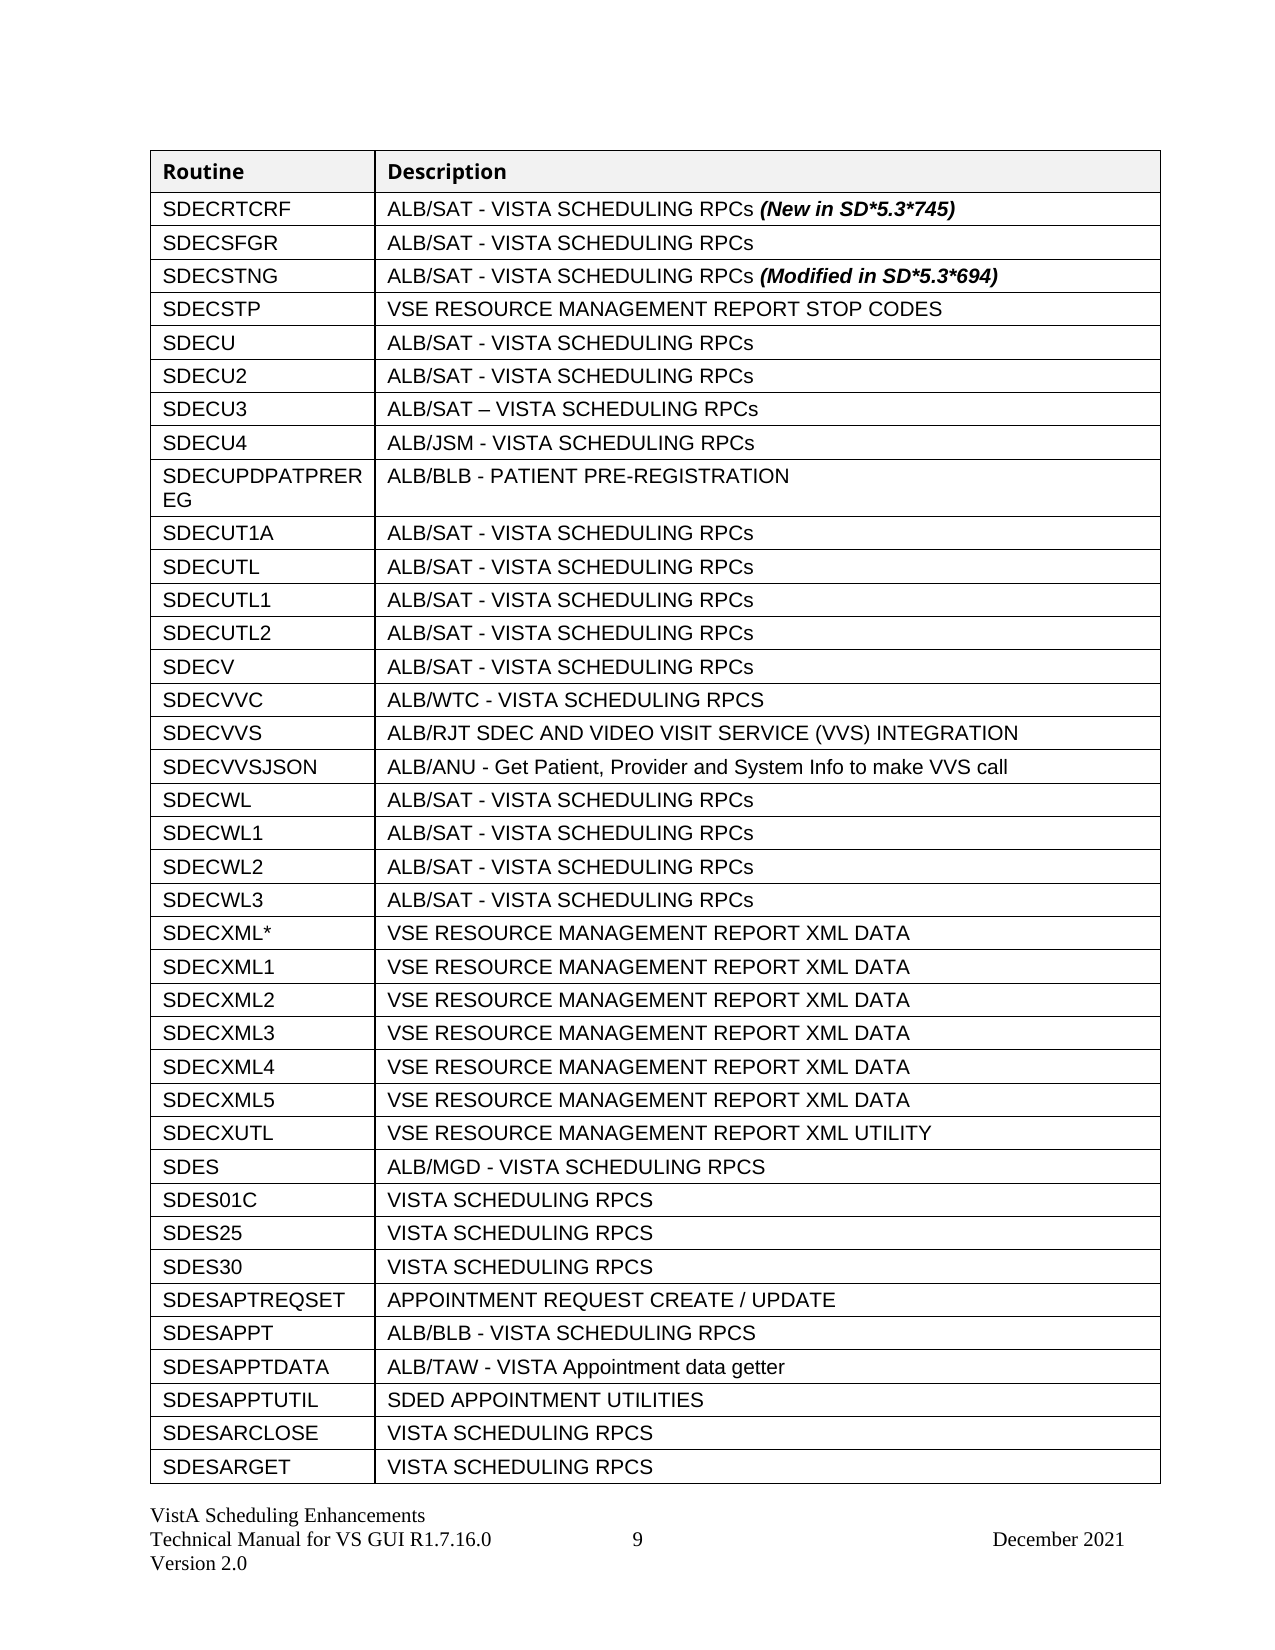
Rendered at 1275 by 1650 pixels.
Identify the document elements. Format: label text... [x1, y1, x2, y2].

table_cell ALB/RJT SDEC AND VIDEO VISIT SERVICE (VVS) INTEGRATION [376, 717, 1160, 749]
table_cell VSE RESOURCE MANAGEMENT REPORT XML DATA [376, 1017, 1160, 1049]
table_cell VSE RESOURCE MANAGEMENT REPORT XML DATA [376, 984, 1160, 1016]
table_cell SDECXML2 [151, 984, 374, 1016]
table_cell SDECUTL1 [151, 584, 374, 616]
table_cell VSE RESOURCE MANAGEMENT REPORT XML DATA [376, 1084, 1160, 1116]
table_cell SDESARCLOSE [151, 1417, 374, 1449]
table_header Description [376, 151, 1160, 192]
table_cell ALB/SAT – VISTA SCHEDULING RPCs [376, 393, 1160, 425]
table_cell VISTA SCHEDULING RPCS [376, 1217, 1160, 1249]
table_cell SDECUTL2 [151, 617, 374, 649]
table_cell ALB/BLB - VISTA SCHEDULING RPCS [376, 1317, 1160, 1349]
table_cell ALB/TAW - VISTA Appointment data getter [376, 1350, 1160, 1383]
table_cell SDESAPTREQSET [151, 1284, 374, 1316]
table_cell SDECUTL [151, 550, 374, 583]
table_cell ALB/MGD - VISTA SCHEDULING RPCS [376, 1150, 1160, 1183]
table_cell SDECXML3 [151, 1017, 374, 1049]
table_cell SDECUT1A [151, 517, 374, 549]
table_cell SDECU3 [151, 393, 374, 425]
table_cell SDESAPPT [151, 1317, 374, 1349]
table_cell SDECWL2 [151, 850, 374, 883]
table_cell VSE RESOURCE MANAGEMENT REPORT XML DATA [376, 950, 1160, 983]
table_cell VISTA SCHEDULING RPCS [376, 1417, 1160, 1449]
table_cell ALB/SAT - VISTA SCHEDULING RPCs [376, 784, 1160, 816]
table_cell ALB/JSM - VISTA SCHEDULING RPCs [376, 426, 1160, 459]
table_cell ALB/SAT - VISTA SCHEDULING RPCs (New in SD*5.3*745) [376, 193, 1160, 225]
table_cell SDECWL [151, 784, 374, 816]
table_cell SDED APPOINTMENT UTILITIES [376, 1384, 1160, 1416]
table_cell ALB/SAT - VISTA SCHEDULING RPCs [376, 360, 1160, 392]
table_cell SDECSFGR [151, 226, 374, 259]
table_header Routine [151, 151, 374, 192]
table_cell SDECU4 [151, 426, 374, 459]
table_cell SDECVVC [151, 684, 374, 716]
table_cell SDECVVS [151, 717, 374, 749]
table_cell APPOINTMENT REQUEST CREATE / UPDATE [376, 1284, 1160, 1316]
table_cell VSE RESOURCE MANAGEMENT REPORT XML UTILITY [376, 1117, 1160, 1149]
table_cell SDECSTNG [151, 260, 374, 292]
table_cell SDESAPPTUTIL [151, 1384, 374, 1416]
table_cell ALB/SAT - VISTA SCHEDULING RPCs [376, 650, 1160, 683]
table_cell SDESARGET [151, 1450, 374, 1483]
table_cell SDES [151, 1150, 374, 1183]
table_cell ALB/SAT - VISTA SCHEDULING RPCs (Modified in SD*5.3*694) [376, 260, 1160, 292]
table_cell VISTA SCHEDULING RPCS [376, 1250, 1160, 1283]
table_cell SDES30 [151, 1250, 374, 1283]
table_cell SDECXUTL [151, 1117, 374, 1149]
table_cell SDECXML4 [151, 1050, 374, 1083]
table_cell SDESAPPTDATA [151, 1350, 374, 1383]
table_cell ALB/BLB - PATIENT PRE-REGISTRATION [376, 460, 1160, 516]
table_cell SDECXML* [151, 917, 374, 949]
table_cell SDES01C [151, 1184, 374, 1216]
table_cell SDECXML5 [151, 1084, 374, 1116]
table_cell ALB/ANU - Get Patient, Provider and System Info to make VVS call [376, 750, 1160, 783]
table_cell SDECWL1 [151, 817, 374, 849]
table_cell ALB/SAT - VISTA SCHEDULING RPCs [376, 817, 1160, 849]
table_cell SDECU [151, 326, 374, 359]
table_cell VSE RESOURCE MANAGEMENT REPORT XML DATA [376, 1050, 1160, 1083]
table_cell ALB/SAT - VISTA SCHEDULING RPCs [376, 584, 1160, 616]
table_cell SDECSTP [151, 293, 374, 325]
table_cell SDECWL3 [151, 884, 374, 916]
table_cell SDECU2 [151, 360, 374, 392]
table_cell SDECV [151, 650, 374, 683]
table_cell VISTA SCHEDULING RPCS [376, 1450, 1160, 1483]
table_cell VSE RESOURCE MANAGEMENT REPORT XML DATA [376, 917, 1160, 949]
table_cell ALB/SAT - VISTA SCHEDULING RPCs [376, 884, 1160, 916]
table_cell SDECUPDPATPREREG [151, 460, 374, 516]
table_cell ALB/SAT - VISTA SCHEDULING RPCs [376, 550, 1160, 583]
table_cell ALB/SAT - VISTA SCHEDULING RPCs [376, 326, 1160, 359]
table_cell VSE RESOURCE MANAGEMENT REPORT STOP CODES [376, 293, 1160, 325]
table_cell SDECXML1 [151, 950, 374, 983]
table_cell SDECVVSJSON [151, 750, 374, 783]
table_cell ALB/SAT - VISTA SCHEDULING RPCs [376, 850, 1160, 883]
table_cell VISTA SCHEDULING RPCS [376, 1184, 1160, 1216]
table_cell ALB/SAT - VISTA SCHEDULING RPCs [376, 226, 1160, 259]
table_cell ALB/WTC - VISTA SCHEDULING RPCS [376, 684, 1160, 716]
table_cell SDES25 [151, 1217, 374, 1249]
table_cell ALB/SAT - VISTA SCHEDULING RPCs [376, 617, 1160, 649]
table_cell SDECRTCRF [151, 193, 374, 225]
table_cell ALB/SAT - VISTA SCHEDULING RPCs [376, 517, 1160, 549]
